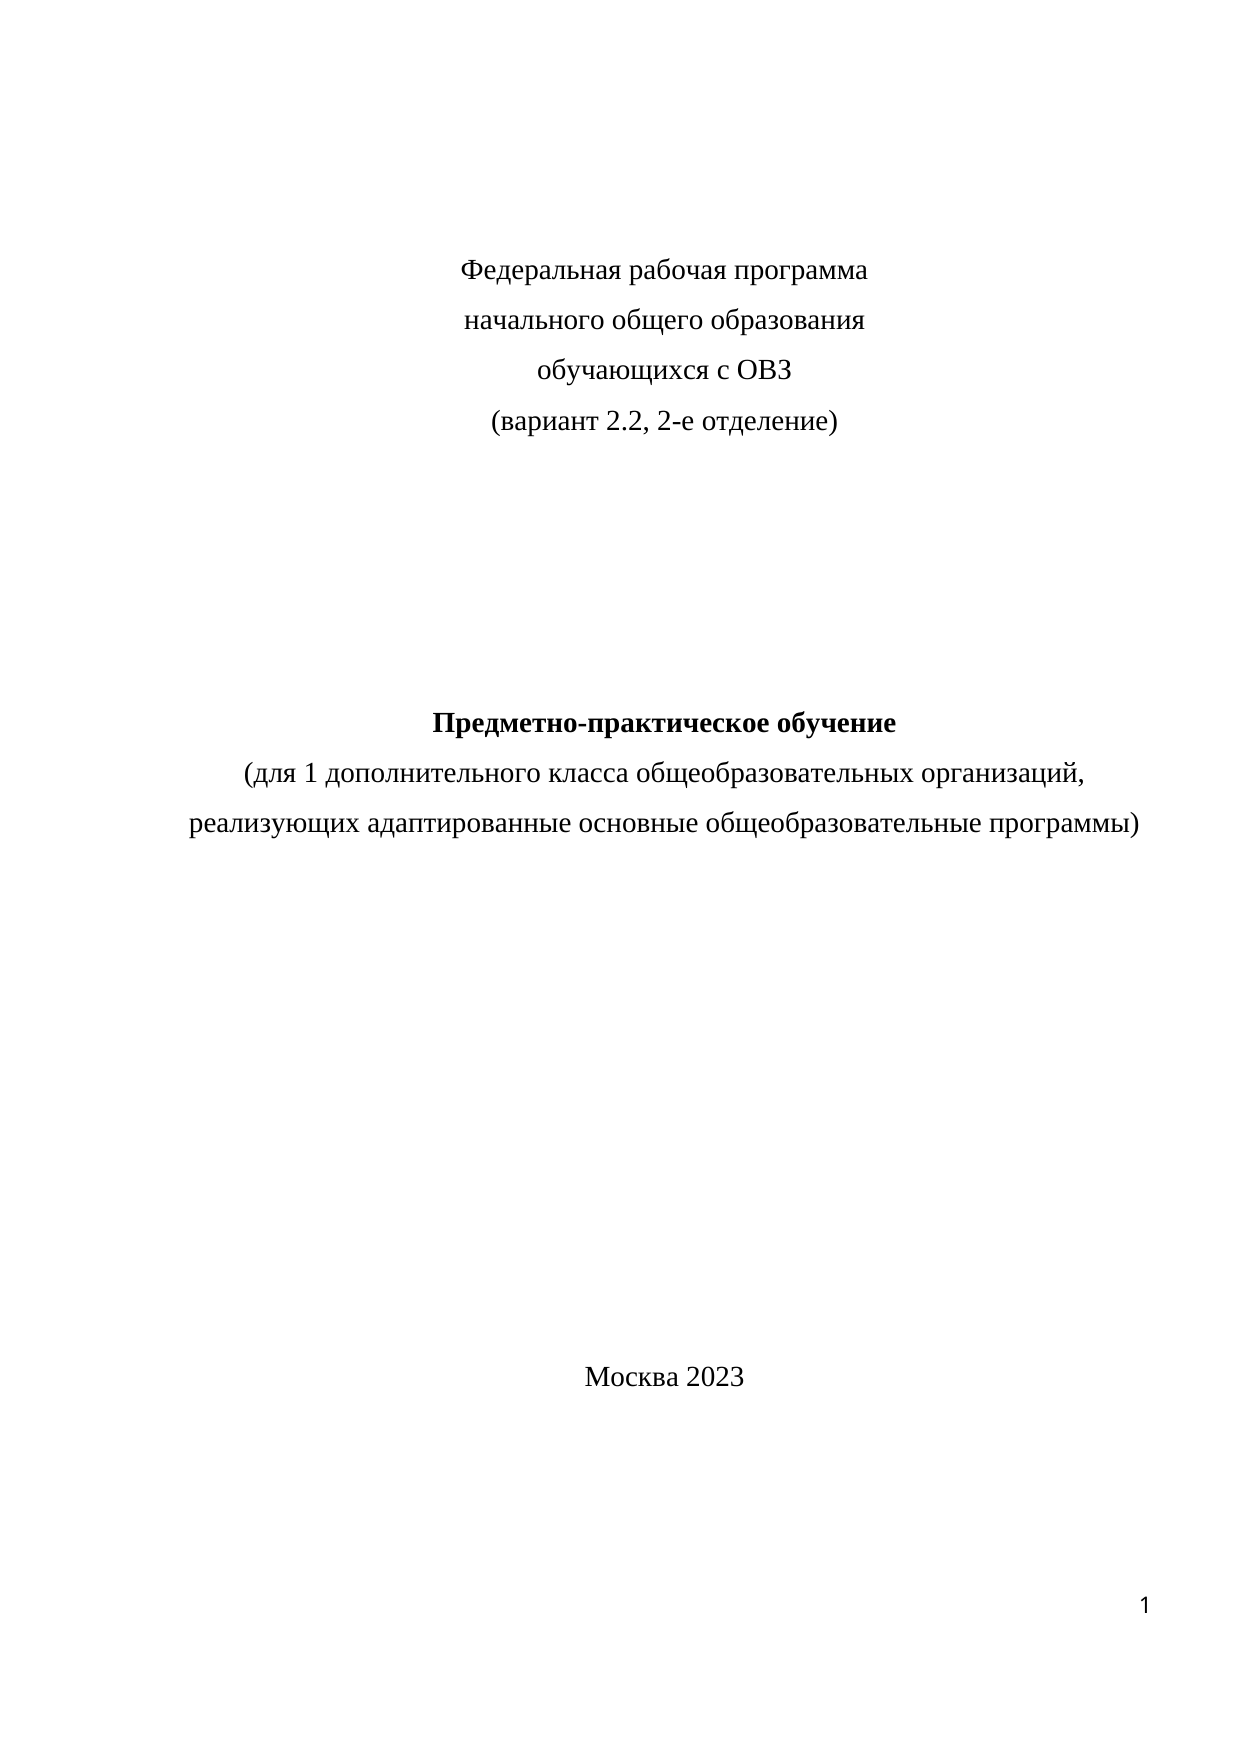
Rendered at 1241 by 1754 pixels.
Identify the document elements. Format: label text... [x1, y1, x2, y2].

text (вариант 2.2, 2-е отделение) [177, 403, 1152, 436]
text обучающихся с ОВЗ [177, 352, 1152, 386]
text Предметно-практическое обучение [177, 705, 1152, 738]
text Федеральная рабочая программа [177, 252, 1152, 285]
text начального общего образования [177, 302, 1152, 336]
text Москва 2023 [177, 1359, 1152, 1392]
text (для 1 дополнительного класса общеобразовательных организаций, реализующих адаптированные основные общеобразовательные программы) [177, 755, 1152, 839]
